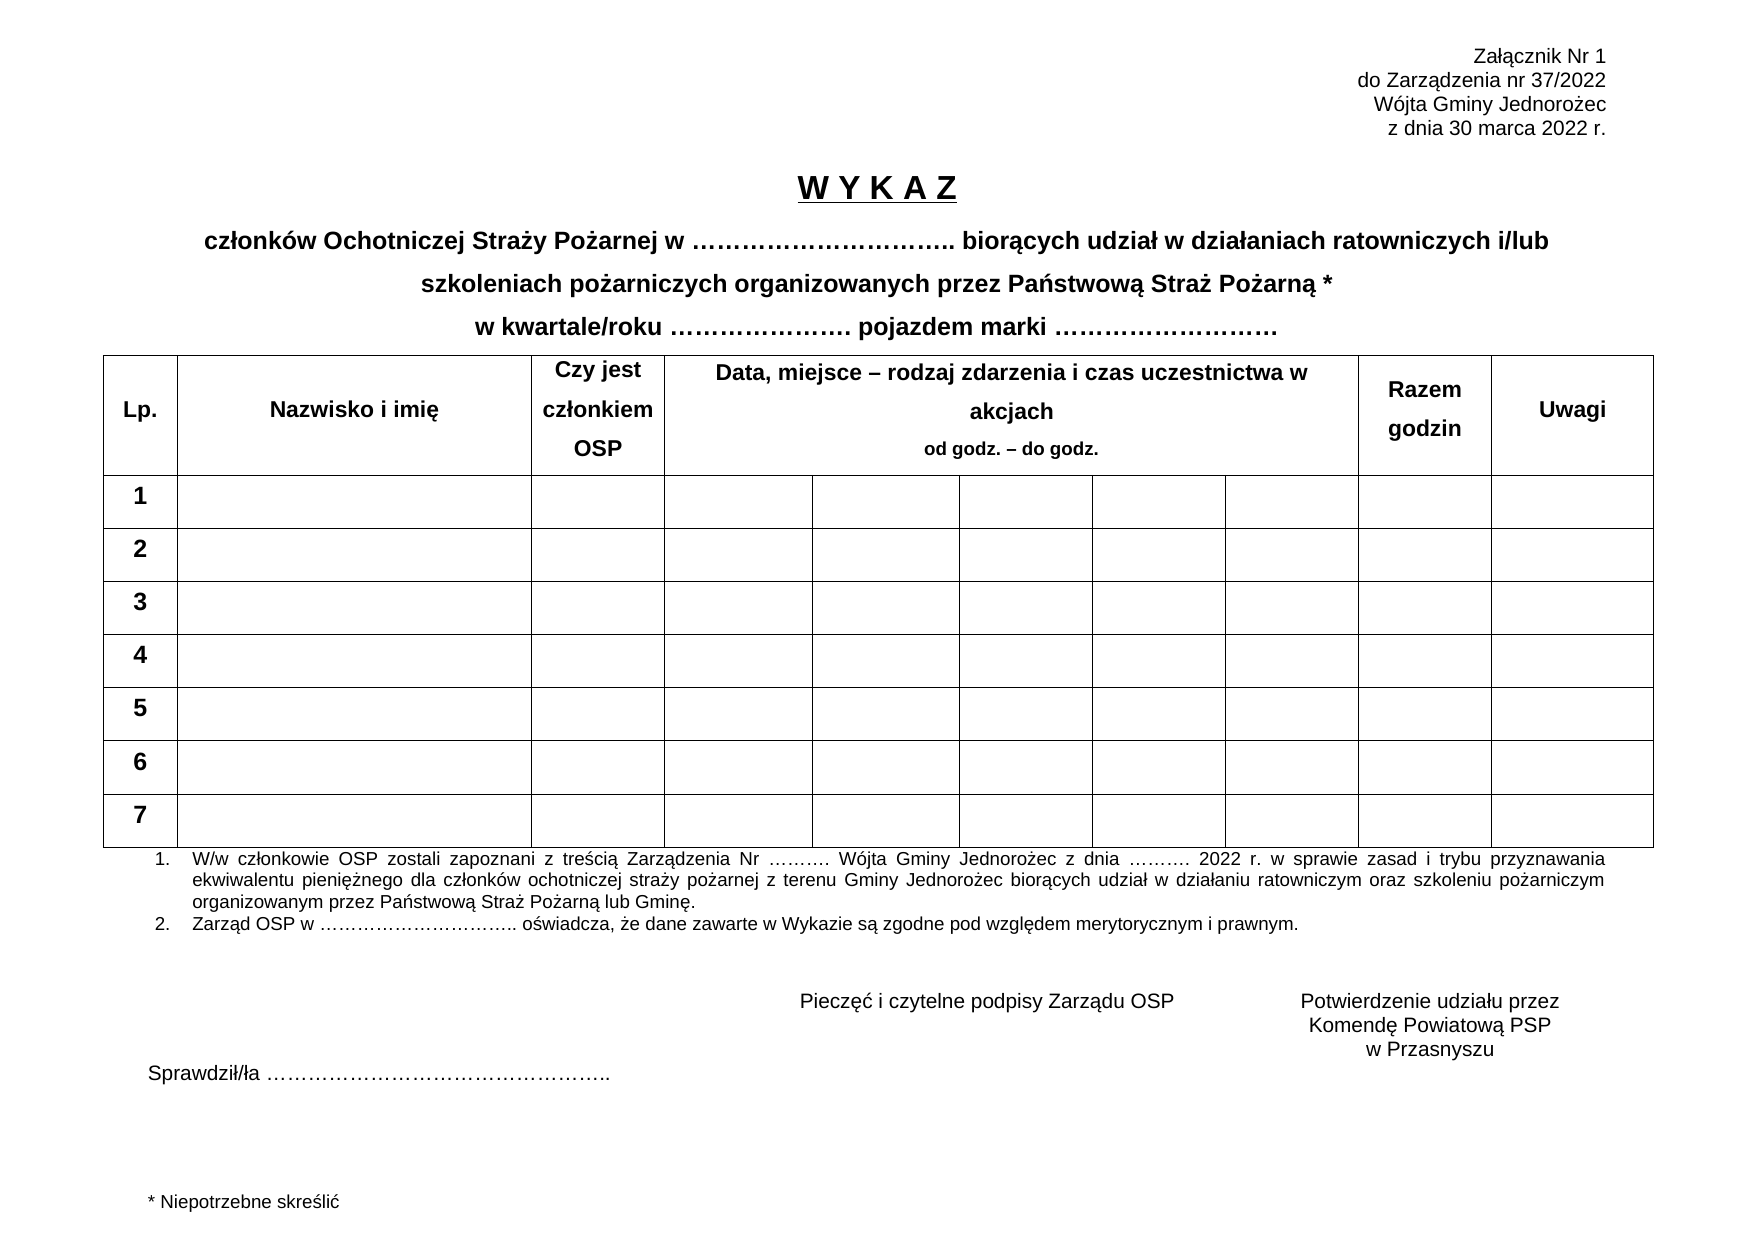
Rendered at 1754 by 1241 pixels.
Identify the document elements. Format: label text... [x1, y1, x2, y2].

table_cell [532, 635, 664, 687]
table_cell [1093, 741, 1225, 793]
table_cell [665, 688, 812, 740]
list W/w członkowie OSP zostali zapoznani z treścią Zarządzenia Nr ………. Wójta Gminy Jednorożec z dnia ………. 2022 r. w sprawie zasad i trybu przyznawania ekwiwalentu pieniężnego dla członków ochotniczej straży pożarnej z terenu Gminy Jednorożec biorących udział w działaniu ratowniczym oraz szkoleniu pożarniczym organizowanym przez Państwową Straż Pożarną lub Gminę. [154, 848, 1606, 912]
table_cell [1359, 635, 1491, 687]
table_header Czy jest członkiem OSP [532, 356, 664, 475]
table_cell [532, 688, 664, 740]
table_header Razem godzin [1359, 356, 1491, 475]
table_cell [1093, 688, 1225, 740]
table_cell [960, 635, 1092, 687]
table_cell [1359, 529, 1491, 581]
list Zarząd OSP w ………………………….. oświadcza, że dane zawarte w Wykazie są zgodne pod względem merytorycznym i prawnym. [154, 912, 1606, 934]
table_cell [960, 741, 1092, 793]
table_cell [532, 741, 664, 793]
table_header Nazwisko i imię [178, 356, 531, 475]
table_cell [532, 795, 664, 847]
table_cell [1492, 688, 1653, 740]
table_cell [1093, 582, 1225, 634]
table_cell [960, 582, 1092, 634]
table_cell [665, 476, 812, 528]
table_cell [1093, 476, 1225, 528]
text członków Ochotniczej Straży Pożarnej w ………………………….. biorących udział w działaniach ratowniczych i/lub szkoleniach pożarniczych organizowanych przez Państwową Straż Pożarną * [148, 226, 1606, 298]
table_cell [960, 795, 1092, 847]
text w Przasnyszu [1254, 1037, 1606, 1061]
table_cell [960, 476, 1092, 528]
table_header Data, miejsce – rodzaj zdarzenia i czas uczestnictwa w akcjach od godz. – do godz. [665, 356, 1358, 475]
table_cell [532, 529, 664, 581]
table_cell [960, 688, 1092, 740]
table_cell [178, 795, 531, 847]
table_cell [178, 688, 531, 740]
table_cell [665, 635, 812, 687]
table_cell [1226, 582, 1358, 634]
table_cell 4 [104, 635, 177, 687]
text Sprawdził/ła ………………………………………….. [148, 1061, 1606, 1084]
table_cell [1226, 688, 1358, 740]
table_cell [1492, 795, 1653, 847]
table_cell [665, 795, 812, 847]
table_cell [178, 741, 531, 793]
table_cell [1226, 476, 1358, 528]
table_cell [813, 529, 959, 581]
table_cell [1359, 476, 1491, 528]
table_header Lp. [104, 356, 177, 475]
table_cell [665, 582, 812, 634]
table_cell [1492, 741, 1653, 793]
table_cell [178, 529, 531, 581]
table_cell 2 [104, 529, 177, 581]
table_cell [813, 582, 959, 634]
table_cell [1359, 688, 1491, 740]
table_cell [1492, 582, 1653, 634]
table_cell [813, 688, 959, 740]
table_cell [1226, 741, 1358, 793]
table_cell [1093, 795, 1225, 847]
table_cell 5 [104, 688, 177, 740]
table_cell [1492, 635, 1653, 687]
table_cell [1093, 529, 1225, 581]
table_cell 7 [104, 795, 177, 847]
table_cell [813, 476, 959, 528]
table_cell [1226, 635, 1358, 687]
table_cell [1359, 795, 1491, 847]
table_cell [178, 582, 531, 634]
text Pieczęć i czytelne podpisy Zarządu OSP Potwierdzenie udziału przez Komendę Powiatową PSP [753, 989, 1606, 1037]
table_cell [178, 635, 531, 687]
table_cell [1492, 529, 1653, 581]
table_cell [960, 529, 1092, 581]
text W Y K A Z [148, 168, 1606, 207]
table_cell [1226, 529, 1358, 581]
table_cell [532, 476, 664, 528]
text w kwartale/roku …………………. pojazdem marki ……………………… [148, 312, 1606, 341]
table_header Uwagi [1492, 356, 1653, 475]
table_cell [1226, 795, 1358, 847]
table_cell [813, 635, 959, 687]
table_cell 3 [104, 582, 177, 634]
table_cell [1492, 476, 1653, 528]
table_cell [665, 529, 812, 581]
table_cell [813, 741, 959, 793]
table_cell [1093, 635, 1225, 687]
table_cell 1 [104, 476, 177, 528]
table_cell [813, 795, 959, 847]
table_cell [1359, 582, 1491, 634]
table_cell [1359, 741, 1491, 793]
table_cell 6 [104, 741, 177, 793]
table_cell [665, 741, 812, 793]
table_cell [532, 582, 664, 634]
table_cell [178, 476, 531, 528]
